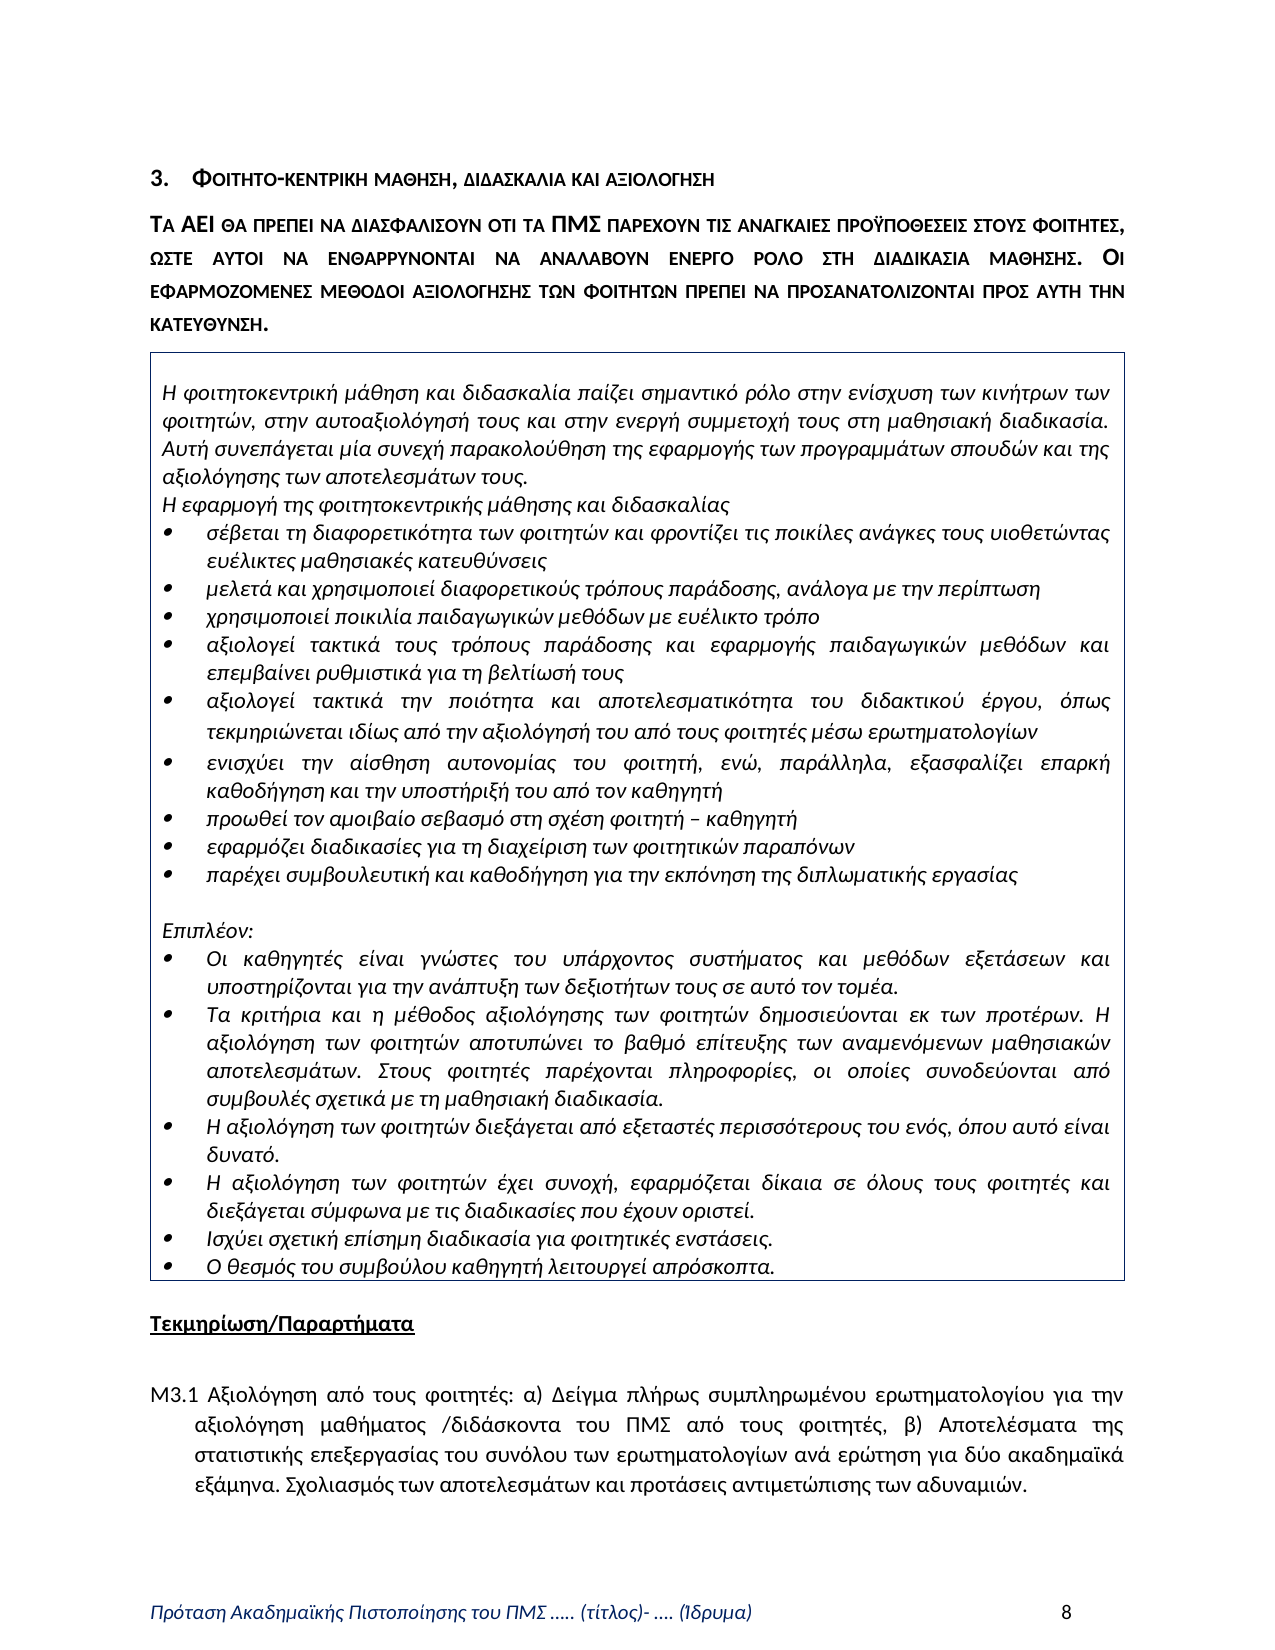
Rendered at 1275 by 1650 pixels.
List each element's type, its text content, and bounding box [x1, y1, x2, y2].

text Τα ΑΕΙ θα πρέπει να διασφαλίσουν ότι τα ΠΜΣ παρέχουν τις αναγκαίες προϋποθέσεις στους φοιτητές, ώστε αυτοί να ενθαρρύνονται να αναλάβουν ενεργό ρόλο στη διαδικασία μάθησης. Οι εφαρμοζόμενες μέθοδοι αξιολόγησης των φοιτητών πρέπει να προσανατολίζονται προς αυτή την κατεύθυνση. [150, 208, 1125, 337]
text 3. Φοιτητο-κεντρική μάθηση, διδασκαλία και αξιολόγηση [150, 162, 1125, 193]
text Μ3.1 Αξιολόγηση από τους φοιτητές: α) Δείγμα πλήρως συμπληρωμένου ερωτηματολογίου για την αξιολόγηση μαθήματος /διδάσκοντα του ΠΜΣ από τους φοιτητές, β) Αποτελέσματα της στατιστικής επεξεργασίας του συνόλου των ερωτηματολογίων ανά ερώτηση για δύο ακαδημαϊκά εξάμηνα. Σχολιασμός των αποτελεσμάτων και προτάσεις αντιμετώπισης των αδυναμιών. [150, 1380, 1125, 1499]
table_header Η φοιτητοκεντρική μάθηση και διδασκαλία παίζει σημαντικό ρόλο στην ενίσχυση των κινήτρων των φοιτητών, στην αυτοαξιολόγησή τους και στην ενεργή συμμετοχή τους στη μαθησιακή διαδικασία. Αυτή συνεπάγεται μία συνεχή παρακολούθηση της εφαρμογής των προγραμμάτων σπουδών και της αξιολόγησης των αποτελεσμάτων τους. Η εφαρμογή της φοιτητοκεντρικής μάθησης και διδασκαλίας σέβεται τη διαφορετικότητα των φοιτητών και φροντίζει τις ποικίλες ανάγκες τους υιοθετώντας ευέλικτες μαθησιακές κατευθύνσεις μελετά και χρησιμοποιεί διαφορετικούς τρόπους παράδοσης, ανάλογα με την περίπτωση χρησιμοποιεί ποικιλία παιδαγωγικών μεθόδων με ευέλικτο τρόπο αξιολογεί τακτικά τους τρόπους παράδοσης και εφαρμογής παιδαγωγικών μεθόδων και επεμβαίνει ρυθμιστικά για τη βελτίωσή τους αξιολογεί τακτικά την ποιότητα και αποτελεσματικότητα του διδακτικού έργου, όπως τεκμηριώνεται ιδίως από την αξιολόγησή του από τους φοιτητές μέσω ερωτηματολογίων ενισχύει την αίσθηση αυτονομίας του φοιτητή, ενώ, παράλληλα, εξασφαλίζει επαρκή καθοδήγηση και την υποστήριξή του από τον καθηγητή προωθεί τον αμοιβαίο σεβασμό στη σχέση φοιτητή – καθηγητή εφαρμόζει διαδικασίες για τη διαχείριση των φοιτητικών παραπόνων παρέχει συμβουλευτική και καθοδήγηση για την εκπόνηση της διπλωματικής εργασίας Επιπλέον: Οι καθηγητές είναι γνώστες του υπάρχοντος συστήματος και μεθόδων εξετάσεων και υποστηρίζονται για την ανάπτυξη των δεξιοτήτων τους σε αυτό τον τομέα. Τα κριτήρια και η μέθοδος αξιολόγησης των φοιτητών δημοσιεύονται εκ των προτέρων. Η αξιολόγηση των φοιτητών αποτυπώνει το βαθμό επίτευξης των αναμενόμενων μαθησιακών αποτελεσμάτων. Στους φοιτητές παρέχονται πληροφορίες, οι οποίες συνοδεύονται από συμβουλές σχετικά με τη μαθησιακή διαδικασία. Η αξιολόγηση των φοιτητών διεξάγεται από εξεταστές περισσότερους του ενός, όπου αυτό είναι δυνατό. Η αξιολόγηση των φοιτητών έχει συνοχή, εφαρμόζεται δίκαια σε όλους τους φοιτητές και διεξάγεται σύμφωνα με τις διαδικασίες που έχουν οριστεί. Ισχύει σχετική επίσημη διαδικασία για φοιτητικές ενστάσεις. Ο θεσμός του συμβούλου καθηγητή λειτουργεί απρόσκοπτα. [151, 353, 1124, 1280]
text Τεκμηρίωση/Παραρτήματα [150, 1309, 1125, 1337]
